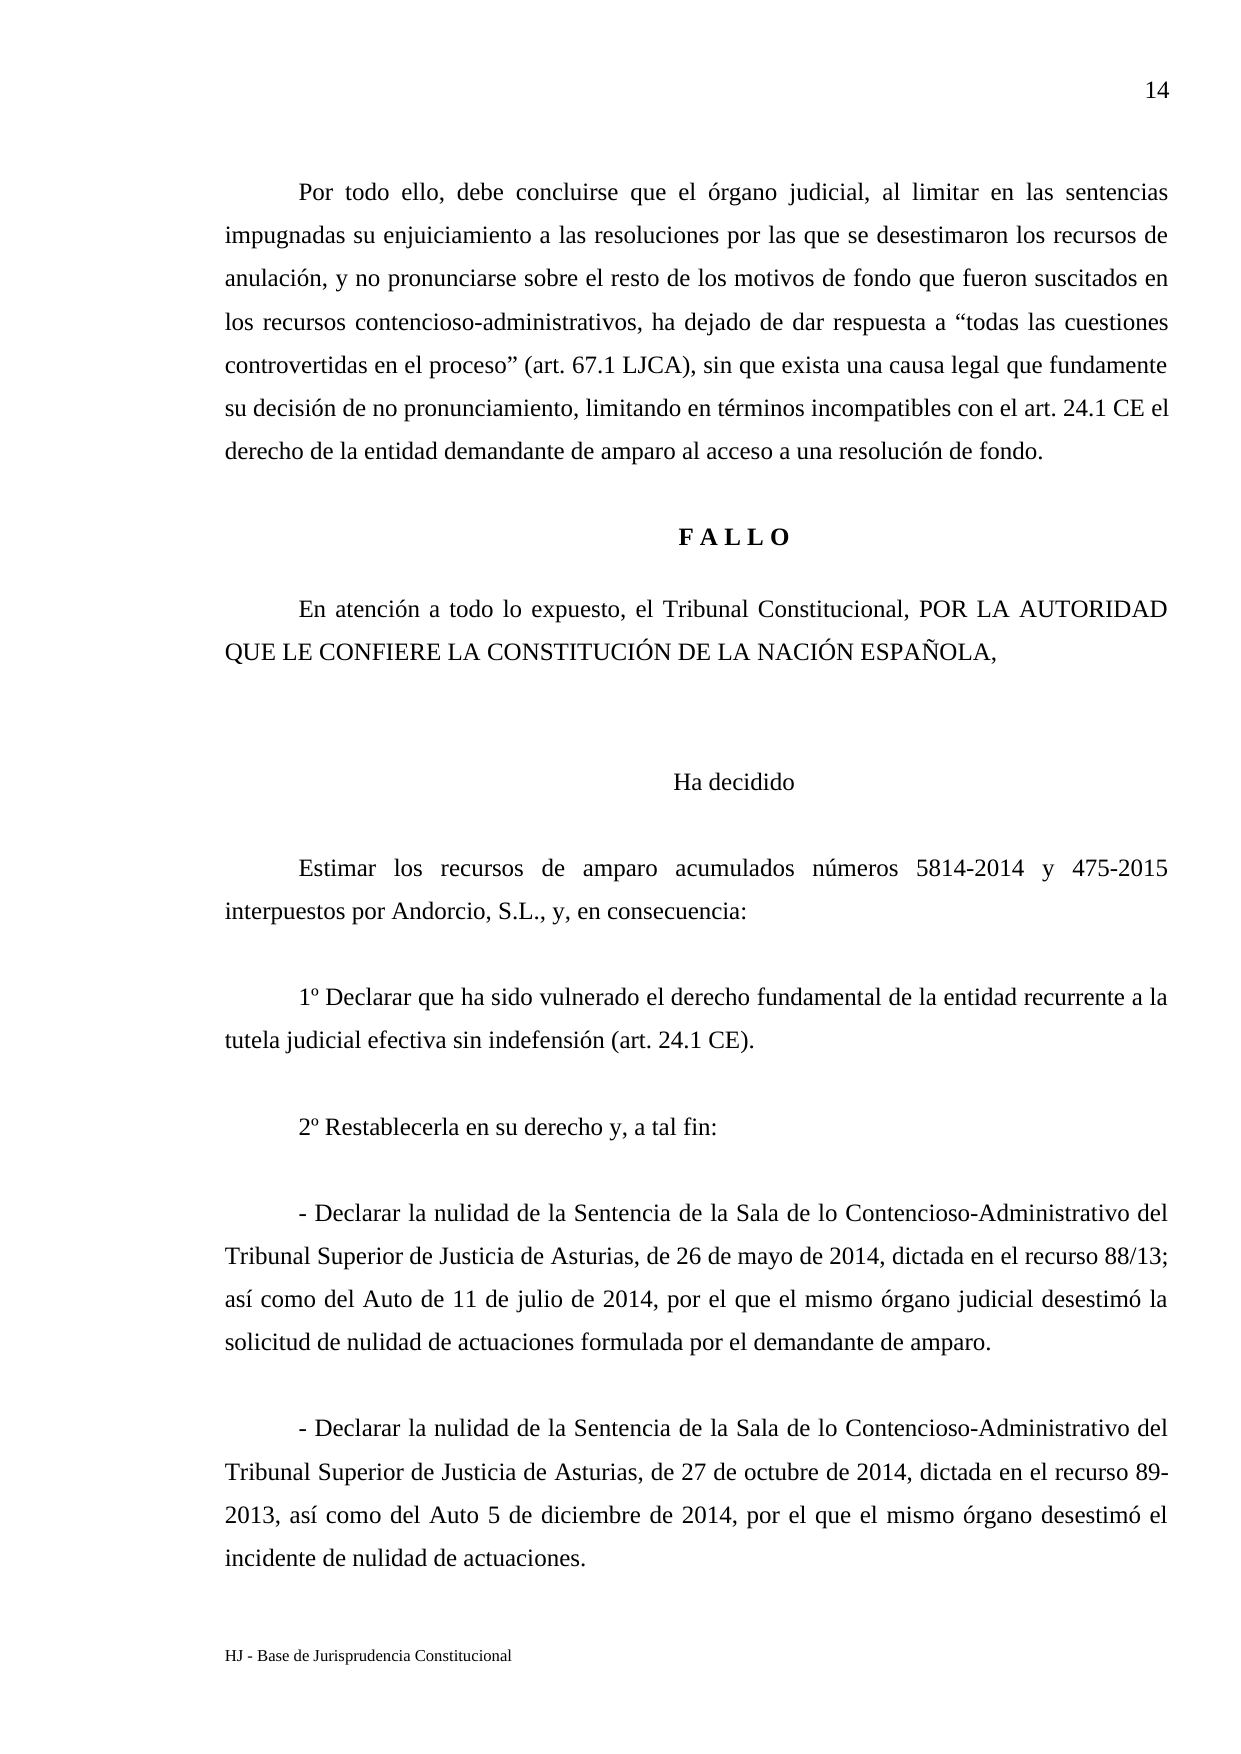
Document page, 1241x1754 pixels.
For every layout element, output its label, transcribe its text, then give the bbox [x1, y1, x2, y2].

text 2º Restablecerla en su derecho y, a tal fin: [224, 1112, 1169, 1140]
text 1º Declarar que ha sido vulnerado el derecho fundamental de la entidad recurrente a la tutela judicial efectiva sin indefensión (art. 24.1 CE). [224, 982, 1169, 1054]
text Ha decidido [224, 767, 1169, 795]
text Estimar los recursos de amparo acumulados números 5814-2014 y 475-2015 interpuestos por Andorcio, S.L., y, en consecuencia: [224, 853, 1169, 925]
text Por todo ello, debe concluirse que el órgano judicial, al limitar en las sentencias impugnadas su enjuiciamiento a las resoluciones por las que se desestimaron los recursos de anulación, y no pronunciarse sobre el resto de los motivos de fondo que fueron suscitados en los recursos contencioso-administrativos, ha dejado de dar respuesta a “todas las cuestiones controvertidas en el proceso” (art. 67.1 LJCA), sin que exista una causa legal que fundamente su decisión de no pronunciamiento, limitando en términos incompatibles con el art. 24.1 CE el derecho de la entidad demandante de amparo al acceso a una resolución de fondo. [224, 177, 1169, 465]
subtitle F A L L O [224, 522, 1169, 551]
text - Declarar la nulidad de la Sentencia de la Sala de lo Contencioso-Administrativo del Tribunal Superior de Justicia de Asturias, de 27 de octubre de 2014, dictada en el recurso 89-2013, así como del Auto 5 de diciembre de 2014, por el que el mismo órgano desestimó el incidente de nulidad de actuaciones. [224, 1413, 1169, 1572]
text - Declarar la nulidad de la Sentencia de la Sala de lo Contencioso-Administrativo del Tribunal Superior de Justicia de Asturias, de 26 de mayo de 2014, dictada en el recurso 88/13; así como del Auto de 11 de julio de 2014, por el que el mismo órgano judicial desestimó la solicitud de nulidad de actuaciones formulada por el demandante de amparo. [224, 1198, 1169, 1356]
text En atención a todo lo expuesto, el Tribunal Constitucional, POR LA AUTORIDAD QUE LE CONFIERE LA CONSTITUCIÓN DE LA NACIÓN ESPAÑOLA, [224, 594, 1169, 666]
